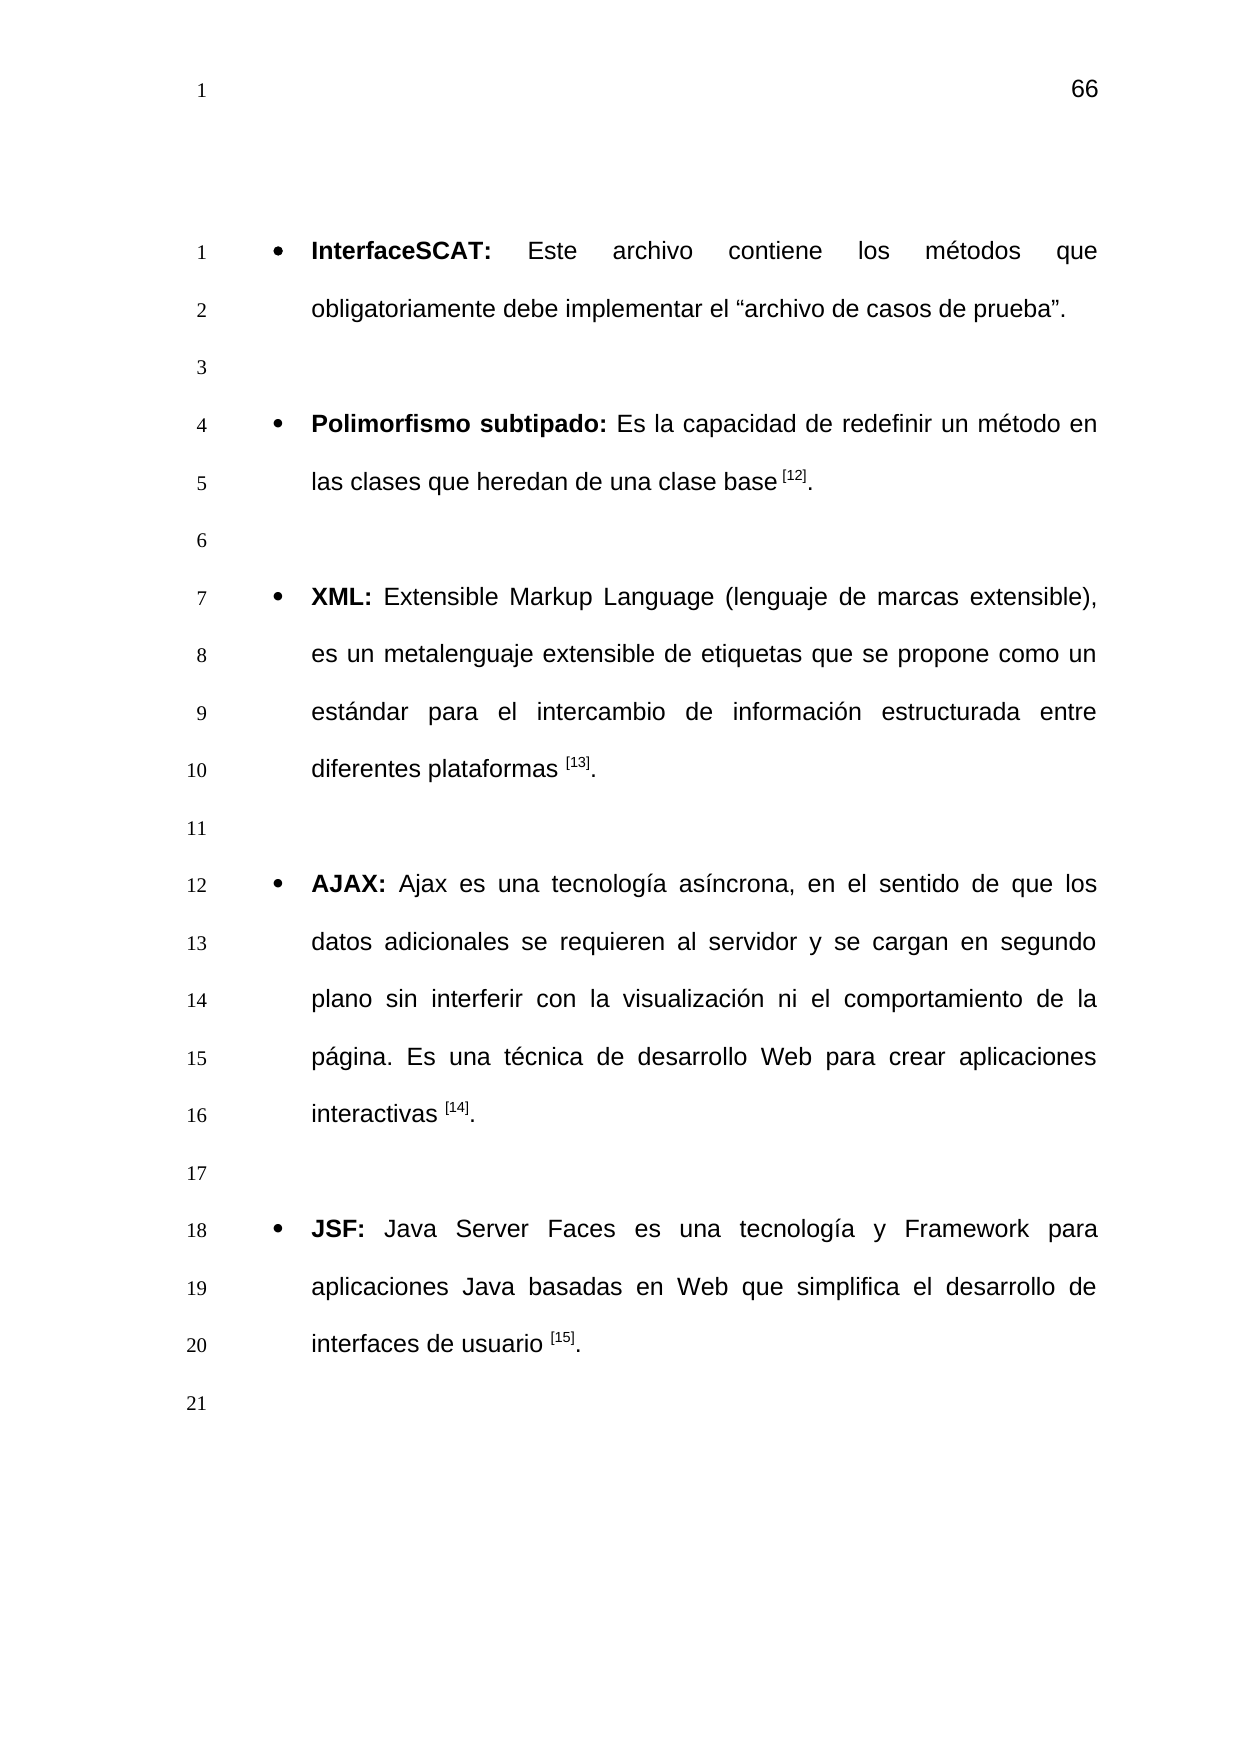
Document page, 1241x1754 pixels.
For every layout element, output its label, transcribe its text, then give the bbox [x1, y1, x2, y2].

list XML: Extensible Markup Language (lenguaje de marcas extensible), es un metalenguaje extensible de etiquetas que se propone como un estándar para el intercambio de información estructurada entre diferentes plataformas []. [274, 581, 1098, 783]
list JSF: Java Server Faces es una tecnología y Framework para aplicaciones Java basadas en Web que simplifica el desarrollo de interfaces de usuario []. [274, 1214, 1098, 1358]
list InterfaceSCAT: Este archivo contiene los métodos que obligatoriamente debe implementar el “archivo de casos de prueba”. [274, 236, 1098, 323]
list Polimorfismo subtipado: Es la capacidad de redefinir un método en las clases que heredan de una clase base []. [274, 409, 1098, 495]
list AJAX: Ajax es una tecnología asíncrona, en el sentido de que los datos adicionales se requieren al servidor y se cargan en segundo plano sin interferir con la visualización ni el comportamiento de la página. Es una técnica de desarrollo Web para crear aplicaciones interactivas []. [274, 869, 1098, 1128]
